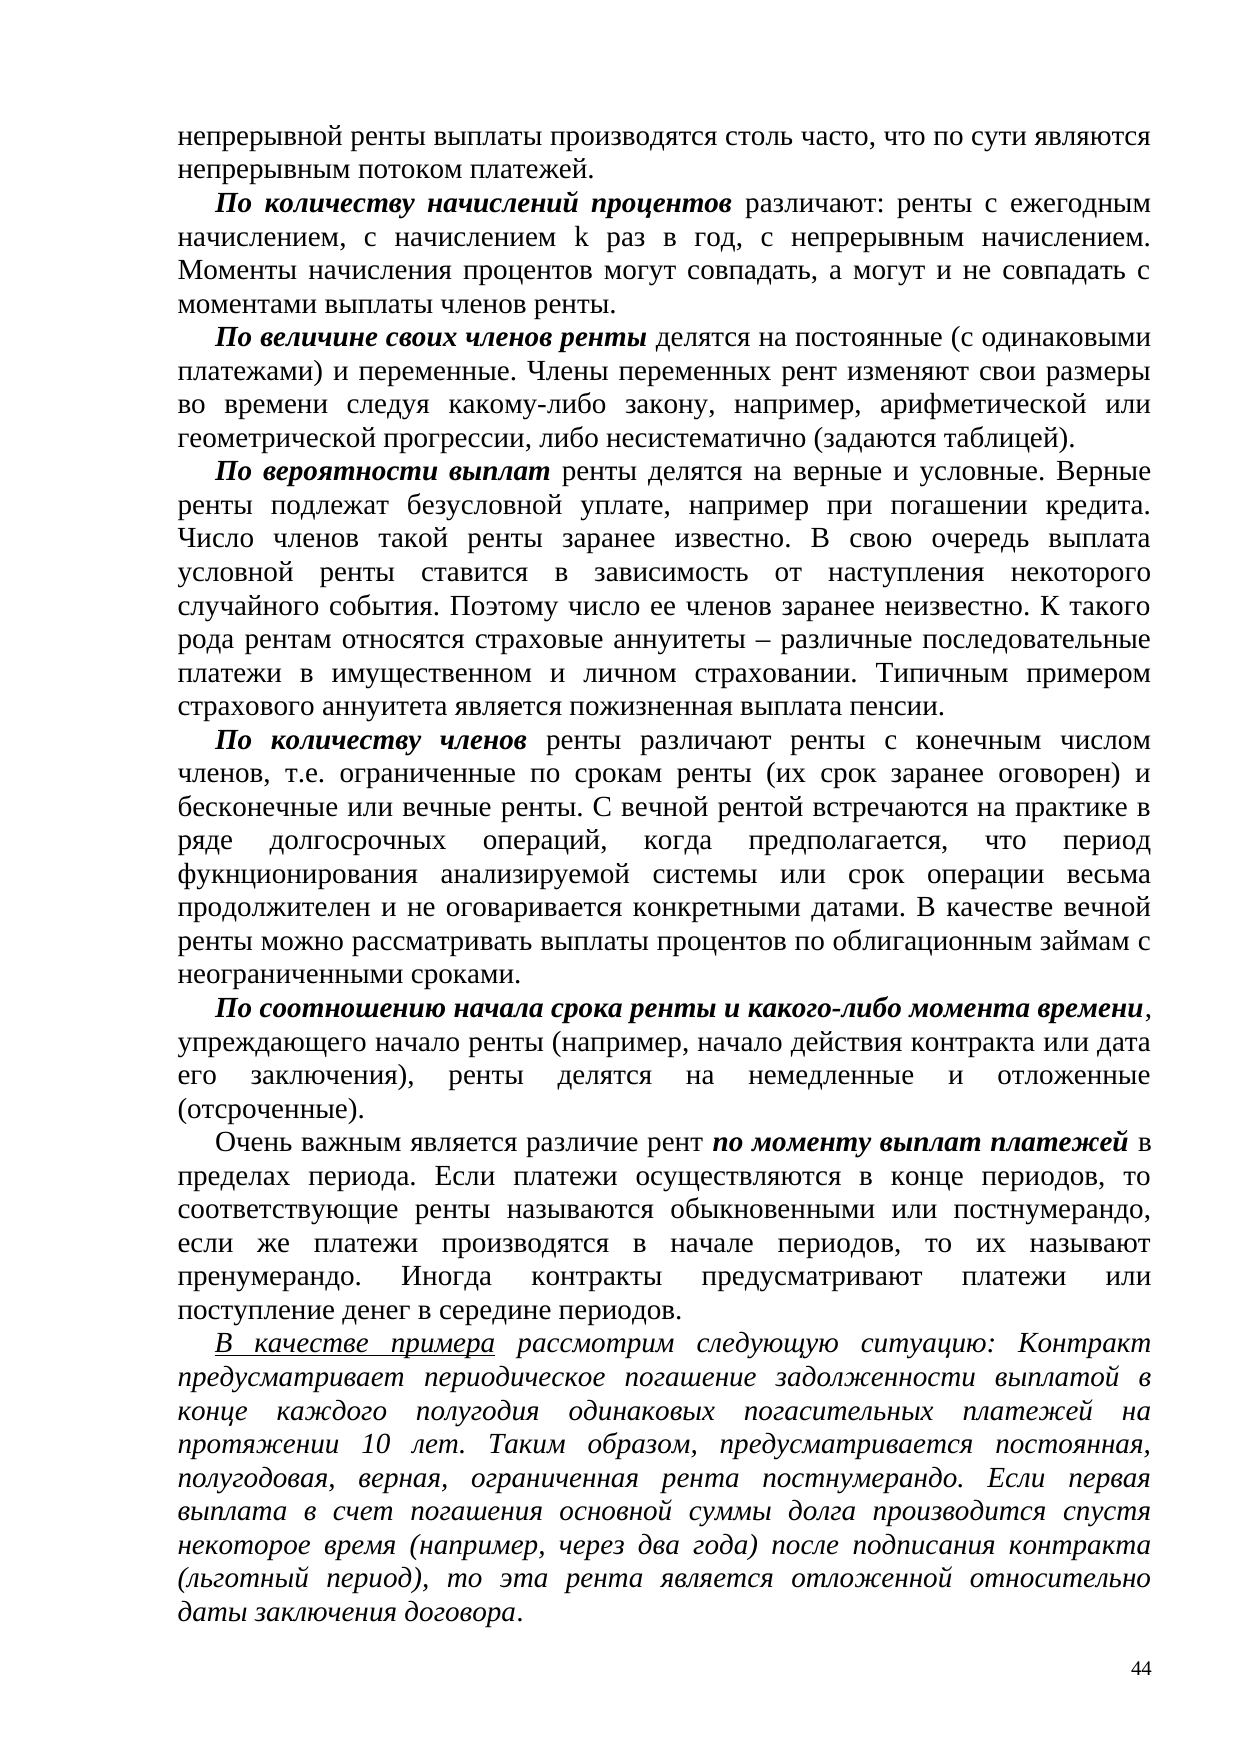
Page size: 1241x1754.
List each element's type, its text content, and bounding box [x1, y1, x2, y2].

text По соотношению начала срока ренты и какого-либо момента времени, упреждающего начало ренты (например, начало действия контракта или дата его заключения), ренты делятся на немедленные и отложенные (отсроченные). [177, 990, 1152, 1124]
text По величине своих членов ренты делятся на постоянные (с одинаковыми платежами) и переменные. Члены переменных рент изменяют свои размеры во времени следуя какому-либо закону, например, арифметической или геометрической прогрессии, либо несистематично (задаются таблицей). [177, 319, 1152, 453]
text В качестве примера рассмотрим следующую ситуацию: Контракт предусматривает периодическое погашение задолженности выплатой в конце каждого полугодия одинаковых погасительных платежей на протяжении 10 лет. Таким образом, предусматривается постоянная, полугодовая, верная, ограниченная рента постнумерандо. Если первая выплата в счет погашения основной суммы долга производится спустя некоторое время (например, через два года) после подписания контракта (льготный период), то эта рента является отложенной относительно даты заключения договора. [177, 1326, 1152, 1627]
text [177, 118, 1152, 185]
text По вероятности выплат ренты делятся на верные и условные. Верные ренты подлежат безусловной уплате, например при погашении кредита. Число членов такой ренты заранее известно. В свою очередь выплата условной ренты ставится в зависимость от наступления некоторого случайного события. Поэтому число ее членов заранее неизвестно. К такого рода рентам относятся страховые аннуитеты – различные последовательные платежи в имущественном и личном страховании. Типичным примером страхового аннуитета является пожизненная выплата пенсии. [177, 453, 1152, 722]
text По количеству начислений процентов различают: ренты с ежегодным начислением, с начислением k раз в год, с непрерывным начислением. Моменты начисления процентов могут совпадать, а могут и не совпадать с моментами выплаты членов ренты. [177, 185, 1152, 319]
text По количеству членов ренты различают ренты с конечным числом членов, т.е. ограниченные по срокам ренты (их срок заранее оговорен) и бесконечные или вечные ренты. С вечной рентой встречаются на практике в ряде долгосрочных операций, когда предполагается, что период фукнционирования анализируемой системы или срок операции весьма продолжителен и не оговаривается конкретными датами. В качестве вечной ренты можно рассматривать выплаты процентов по облигационным займам с неограниченными сроками. [177, 722, 1152, 990]
text Очень важным является различие рент по моменту выплат платежей в пределах периода. Если платежи осуществляются в конце периодов, то соответствующие ренты называются обыкновенными или постнумерандо, если же платежи производятся в начале периодов, то их называют пренумерандо. Иногда контракты предусматривают платежи или поступление денег в середине периодов. [177, 1124, 1152, 1326]
